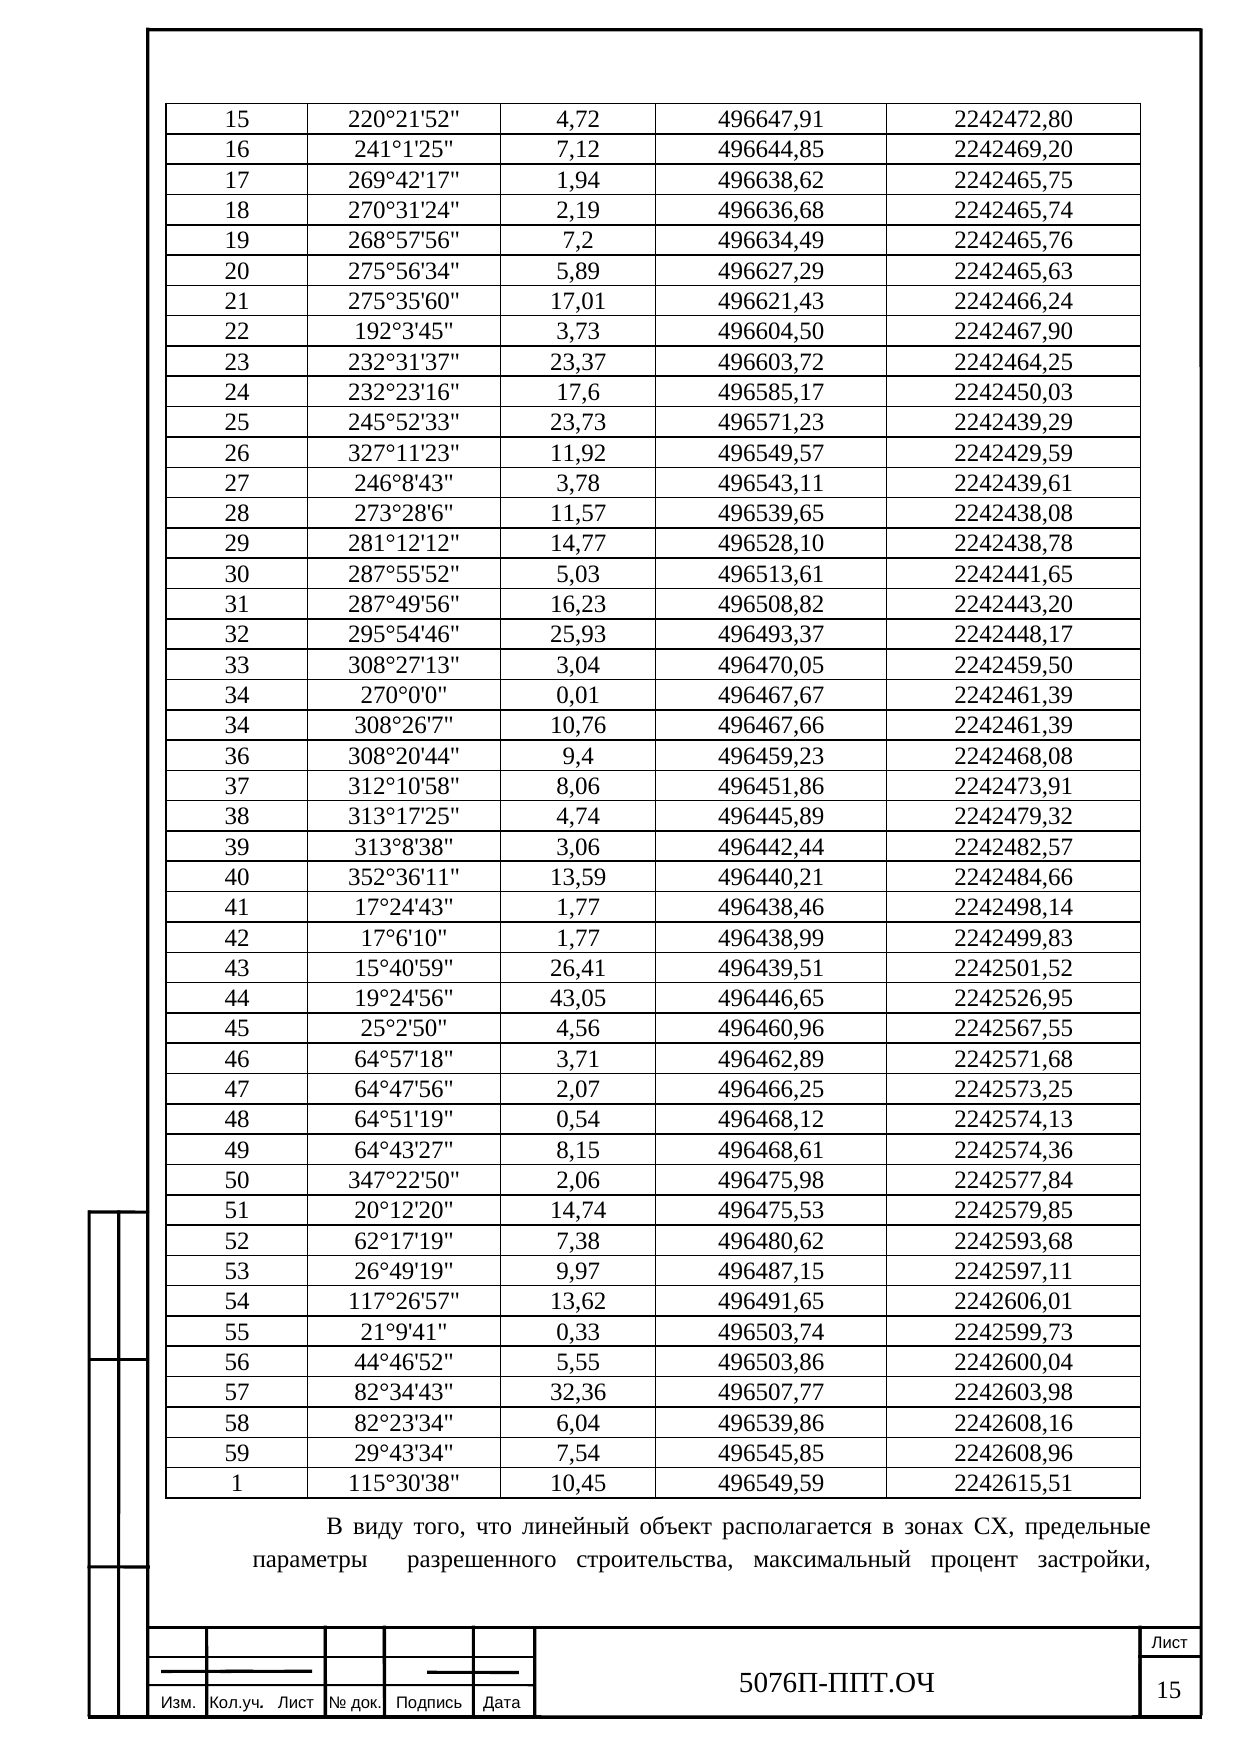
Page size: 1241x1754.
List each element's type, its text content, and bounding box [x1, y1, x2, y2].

table_cell 2242608,96 [887, 1438, 1140, 1467]
table_cell 273°28'6" [308, 498, 500, 527]
table_cell 2242439,61 [887, 468, 1140, 497]
table_cell 496549,57 [656, 438, 886, 466]
table_cell 3,06 [501, 832, 655, 860]
table_cell 17 [167, 165, 307, 193]
table_cell 11,57 [501, 498, 655, 527]
table_cell 34 [167, 680, 307, 709]
table_cell 34 [167, 711, 307, 739]
table_cell 2242472,80 [887, 104, 1140, 133]
table_cell 496480,62 [656, 1226, 886, 1254]
table_cell 496470,05 [656, 650, 886, 678]
table_cell 82°23'34" [308, 1408, 500, 1436]
table_cell 2242465,63 [887, 256, 1140, 284]
table_cell 7,38 [501, 1226, 655, 1254]
table_cell 496491,65 [656, 1286, 886, 1315]
table_cell 275°35'60" [308, 286, 500, 315]
table_cell 38 [167, 801, 307, 830]
table_cell 17,01 [501, 286, 655, 315]
table_cell 496467,67 [656, 680, 886, 709]
table_cell 2242465,74 [887, 195, 1140, 224]
table_cell 41 [167, 892, 307, 921]
table_cell 496638,62 [656, 165, 886, 193]
table_cell 2242465,76 [887, 226, 1140, 254]
table_cell 281°12'12" [308, 529, 500, 557]
table_cell 2242461,39 [887, 680, 1140, 709]
table_cell 496440,21 [656, 862, 886, 891]
table_cell 26°49'19" [308, 1256, 500, 1285]
table_cell 48 [167, 1105, 307, 1133]
table_cell 496634,49 [656, 226, 886, 254]
table_cell 4,72 [501, 104, 655, 133]
table_cell 496475,98 [656, 1165, 886, 1194]
table_cell 2242459,50 [887, 650, 1140, 678]
table_cell 59 [167, 1438, 307, 1467]
table_cell 2242461,39 [887, 711, 1140, 739]
table_cell 23 [167, 347, 307, 375]
table_cell 192°3'45" [308, 316, 500, 345]
table_cell 53 [167, 1256, 307, 1285]
table_cell 2242603,98 [887, 1377, 1140, 1406]
table_cell 496513,61 [656, 559, 886, 588]
table_cell 496467,66 [656, 711, 886, 739]
table_cell 496438,46 [656, 892, 886, 921]
table_cell 496439,51 [656, 953, 886, 982]
table_cell 496543,11 [656, 468, 886, 497]
table_cell 496528,10 [656, 529, 886, 557]
table_cell 2242482,57 [887, 832, 1140, 860]
table_cell 3,78 [501, 468, 655, 497]
table_cell 2242450,03 [887, 377, 1140, 406]
table_cell 17°24'43" [308, 892, 500, 921]
table_cell 26 [167, 438, 307, 466]
table_cell 2242571,68 [887, 1044, 1140, 1073]
table_cell 270°0'0" [308, 680, 500, 709]
table_cell 14,74 [501, 1196, 655, 1224]
table_cell 2242615,51 [887, 1468, 1140, 1497]
table_cell 62°17'19" [308, 1226, 500, 1254]
table_cell 496466,25 [656, 1074, 886, 1103]
table_cell 496468,12 [656, 1105, 886, 1133]
table_cell 31 [167, 589, 307, 618]
table_cell 496446,65 [656, 983, 886, 1012]
table_cell 13,62 [501, 1286, 655, 1315]
table_cell 32,36 [501, 1377, 655, 1406]
table_cell 29 [167, 529, 307, 557]
table_cell 496545,85 [656, 1438, 886, 1467]
table_cell 117°26'57" [308, 1286, 500, 1315]
table_cell 23,37 [501, 347, 655, 375]
table_cell 496445,89 [656, 801, 886, 830]
table_cell 496487,15 [656, 1256, 886, 1285]
table_cell 28 [167, 498, 307, 527]
table_cell 312°10'58" [308, 771, 500, 800]
table_cell 54 [167, 1286, 307, 1315]
table_cell 2242499,83 [887, 923, 1140, 951]
table_cell 25°2'50" [308, 1014, 500, 1042]
table_cell 246°8'43" [308, 468, 500, 497]
table_cell 2242438,08 [887, 498, 1140, 527]
table_cell 2242501,52 [887, 953, 1140, 982]
table_cell 21°9'41" [308, 1317, 500, 1345]
table_cell 20 [167, 256, 307, 284]
table_cell 496585,17 [656, 377, 886, 406]
table_cell 43 [167, 953, 307, 982]
table_cell 55 [167, 1317, 307, 1345]
table_cell 39 [167, 832, 307, 860]
table_cell 0,33 [501, 1317, 655, 1345]
table_cell 496644,85 [656, 135, 886, 163]
table_cell 17°6'10" [308, 923, 500, 951]
table_cell 29°43'34" [308, 1438, 500, 1467]
table_cell 496503,74 [656, 1317, 886, 1345]
table_cell 496459,23 [656, 741, 886, 769]
table_cell 36 [167, 741, 307, 769]
table_cell 496647,91 [656, 104, 886, 133]
table_cell 44°46'52" [308, 1347, 500, 1376]
table_cell 496462,89 [656, 1044, 886, 1073]
table_cell 18 [167, 195, 307, 224]
table_cell 295°54'46" [308, 620, 500, 648]
table_cell 2242573,25 [887, 1074, 1140, 1103]
table_cell 50 [167, 1165, 307, 1194]
table_cell 6,04 [501, 1408, 655, 1436]
table_cell 30 [167, 559, 307, 588]
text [252, 1511, 1152, 1573]
table_cell 2,07 [501, 1074, 655, 1103]
table_cell 42 [167, 923, 307, 951]
table_cell 4,74 [501, 801, 655, 830]
table_cell 2242473,91 [887, 771, 1140, 800]
table_cell 7,12 [501, 135, 655, 163]
table_cell 270°31'24" [308, 195, 500, 224]
table_cell 2,06 [501, 1165, 655, 1194]
table_cell 5,89 [501, 256, 655, 284]
table_cell 496475,53 [656, 1196, 886, 1224]
table_cell 496442,44 [656, 832, 886, 860]
table_cell 25 [167, 407, 307, 436]
table_cell 15 [167, 104, 307, 133]
table_cell 496627,29 [656, 256, 886, 284]
table_cell 496539,65 [656, 498, 886, 527]
table_cell 2242574,36 [887, 1135, 1140, 1163]
table_cell 3,04 [501, 650, 655, 678]
table_cell 269°42'17" [308, 165, 500, 193]
table_cell 44 [167, 983, 307, 1012]
table_cell 40 [167, 862, 307, 891]
table_cell 10,76 [501, 711, 655, 739]
table_cell 2242567,55 [887, 1014, 1140, 1042]
table_cell 4,56 [501, 1014, 655, 1042]
table_cell 2242526,95 [887, 983, 1140, 1012]
table_cell 308°26'7" [308, 711, 500, 739]
table_cell 496460,96 [656, 1014, 886, 1042]
table_cell 56 [167, 1347, 307, 1376]
table_cell 1,77 [501, 923, 655, 951]
table_cell 496503,86 [656, 1347, 886, 1376]
table_cell 496636,68 [656, 195, 886, 224]
table_cell 8,06 [501, 771, 655, 800]
table_cell 496493,37 [656, 620, 886, 648]
table_cell 5,03 [501, 559, 655, 588]
table_cell 232°23'16" [308, 377, 500, 406]
table_cell 33 [167, 650, 307, 678]
table_cell 2242443,20 [887, 589, 1140, 618]
table_cell 58 [167, 1408, 307, 1436]
table_cell 2242429,59 [887, 438, 1140, 466]
table_cell 2242439,29 [887, 407, 1140, 436]
table_cell 27 [167, 468, 307, 497]
table_cell 25,93 [501, 620, 655, 648]
table_cell 496549,59 [656, 1468, 886, 1497]
table_cell 2242468,08 [887, 741, 1140, 769]
table_cell 232°31'37" [308, 347, 500, 375]
table_cell 2242479,32 [887, 801, 1140, 830]
table_cell 275°56'34" [308, 256, 500, 284]
table_cell 3,73 [501, 316, 655, 345]
table_cell 327°11'23" [308, 438, 500, 466]
table_cell 10,45 [501, 1468, 655, 1497]
table_cell 2242608,16 [887, 1408, 1140, 1436]
table_cell 16 [167, 135, 307, 163]
table_cell 64°57'18" [308, 1044, 500, 1073]
table_cell 14,77 [501, 529, 655, 557]
table_cell 2242579,85 [887, 1196, 1140, 1224]
table_cell 496451,86 [656, 771, 886, 800]
table_cell 32 [167, 620, 307, 648]
table_cell 308°20'44" [308, 741, 500, 769]
table_cell 7,54 [501, 1438, 655, 1467]
table_cell 1,77 [501, 892, 655, 921]
table_cell 308°27'13" [308, 650, 500, 678]
table_cell 16,23 [501, 589, 655, 618]
table_cell 52 [167, 1226, 307, 1254]
table_cell 11,92 [501, 438, 655, 466]
table_cell 496468,61 [656, 1135, 886, 1163]
table_cell 352°36'11" [308, 862, 500, 891]
table_cell 220°21'52" [308, 104, 500, 133]
table_cell 23,73 [501, 407, 655, 436]
table_cell 43,05 [501, 983, 655, 1012]
table_cell 1 [167, 1468, 307, 1497]
table_cell 82°34'43" [308, 1377, 500, 1406]
table_cell 57 [167, 1377, 307, 1406]
table_cell 287°49'56" [308, 589, 500, 618]
table_cell 496603,72 [656, 347, 886, 375]
table_cell 2242498,14 [887, 892, 1140, 921]
table_cell 313°17'25" [308, 801, 500, 830]
table_cell 347°22'50" [308, 1165, 500, 1194]
table_cell 2242464,25 [887, 347, 1140, 375]
table_cell 496438,99 [656, 923, 886, 951]
table_cell 17,6 [501, 377, 655, 406]
table_cell 245°52'33" [308, 407, 500, 436]
table_cell 496508,82 [656, 589, 886, 618]
table_cell 2,19 [501, 195, 655, 224]
table_cell 13,59 [501, 862, 655, 891]
table_cell 2242574,13 [887, 1105, 1140, 1133]
table_cell 0,01 [501, 680, 655, 709]
table_cell 64°43'27" [308, 1135, 500, 1163]
table_cell 2242469,20 [887, 135, 1140, 163]
table_cell 22 [167, 316, 307, 345]
table_cell 49 [167, 1135, 307, 1163]
table_cell 2242600,04 [887, 1347, 1140, 1376]
table_cell 2242441,65 [887, 559, 1140, 588]
table_cell 496507,77 [656, 1377, 886, 1406]
table_cell 19°24'56" [308, 983, 500, 1012]
table_cell 268°57'56" [308, 226, 500, 254]
table_cell 64°51'19" [308, 1105, 500, 1133]
table_cell 8,15 [501, 1135, 655, 1163]
table_cell 19 [167, 226, 307, 254]
table_cell 20°12'20" [308, 1196, 500, 1224]
table_cell 287°55'52" [308, 559, 500, 588]
table_cell 241°1'25" [308, 135, 500, 163]
table_cell 2242599,73 [887, 1317, 1140, 1345]
table_cell 1,94 [501, 165, 655, 193]
table_cell 2242577,84 [887, 1165, 1140, 1194]
table_cell 2242597,11 [887, 1256, 1140, 1285]
table_cell 313°8'38" [308, 832, 500, 860]
table_cell 496571,23 [656, 407, 886, 436]
table_cell 21 [167, 286, 307, 315]
table_cell 0,54 [501, 1105, 655, 1133]
table_cell 496621,43 [656, 286, 886, 315]
table_cell 496539,86 [656, 1408, 886, 1436]
table_cell 37 [167, 771, 307, 800]
table_cell 24 [167, 377, 307, 406]
table_cell 2242448,17 [887, 620, 1140, 648]
table_cell 64°47'56" [308, 1074, 500, 1103]
table_cell 2242484,66 [887, 862, 1140, 891]
table_cell 5,55 [501, 1347, 655, 1376]
table_cell 26,41 [501, 953, 655, 982]
table_cell 15°40'59" [308, 953, 500, 982]
table_cell 2242466,24 [887, 286, 1140, 315]
table_cell 2242593,68 [887, 1226, 1140, 1254]
table_cell 2242438,78 [887, 529, 1140, 557]
table_cell 51 [167, 1196, 307, 1224]
table_cell 2242465,75 [887, 165, 1140, 193]
table_cell 9,4 [501, 741, 655, 769]
table_cell 3,71 [501, 1044, 655, 1073]
table_cell 45 [167, 1014, 307, 1042]
table_cell 496604,50 [656, 316, 886, 345]
table_cell 2242606,01 [887, 1286, 1140, 1315]
table_cell 2242467,90 [887, 316, 1140, 345]
table_cell 7,2 [501, 226, 655, 254]
table_cell 46 [167, 1044, 307, 1073]
table_cell 9,97 [501, 1256, 655, 1285]
table_cell 115°30'38" [308, 1468, 500, 1497]
table_cell 47 [167, 1074, 307, 1103]
